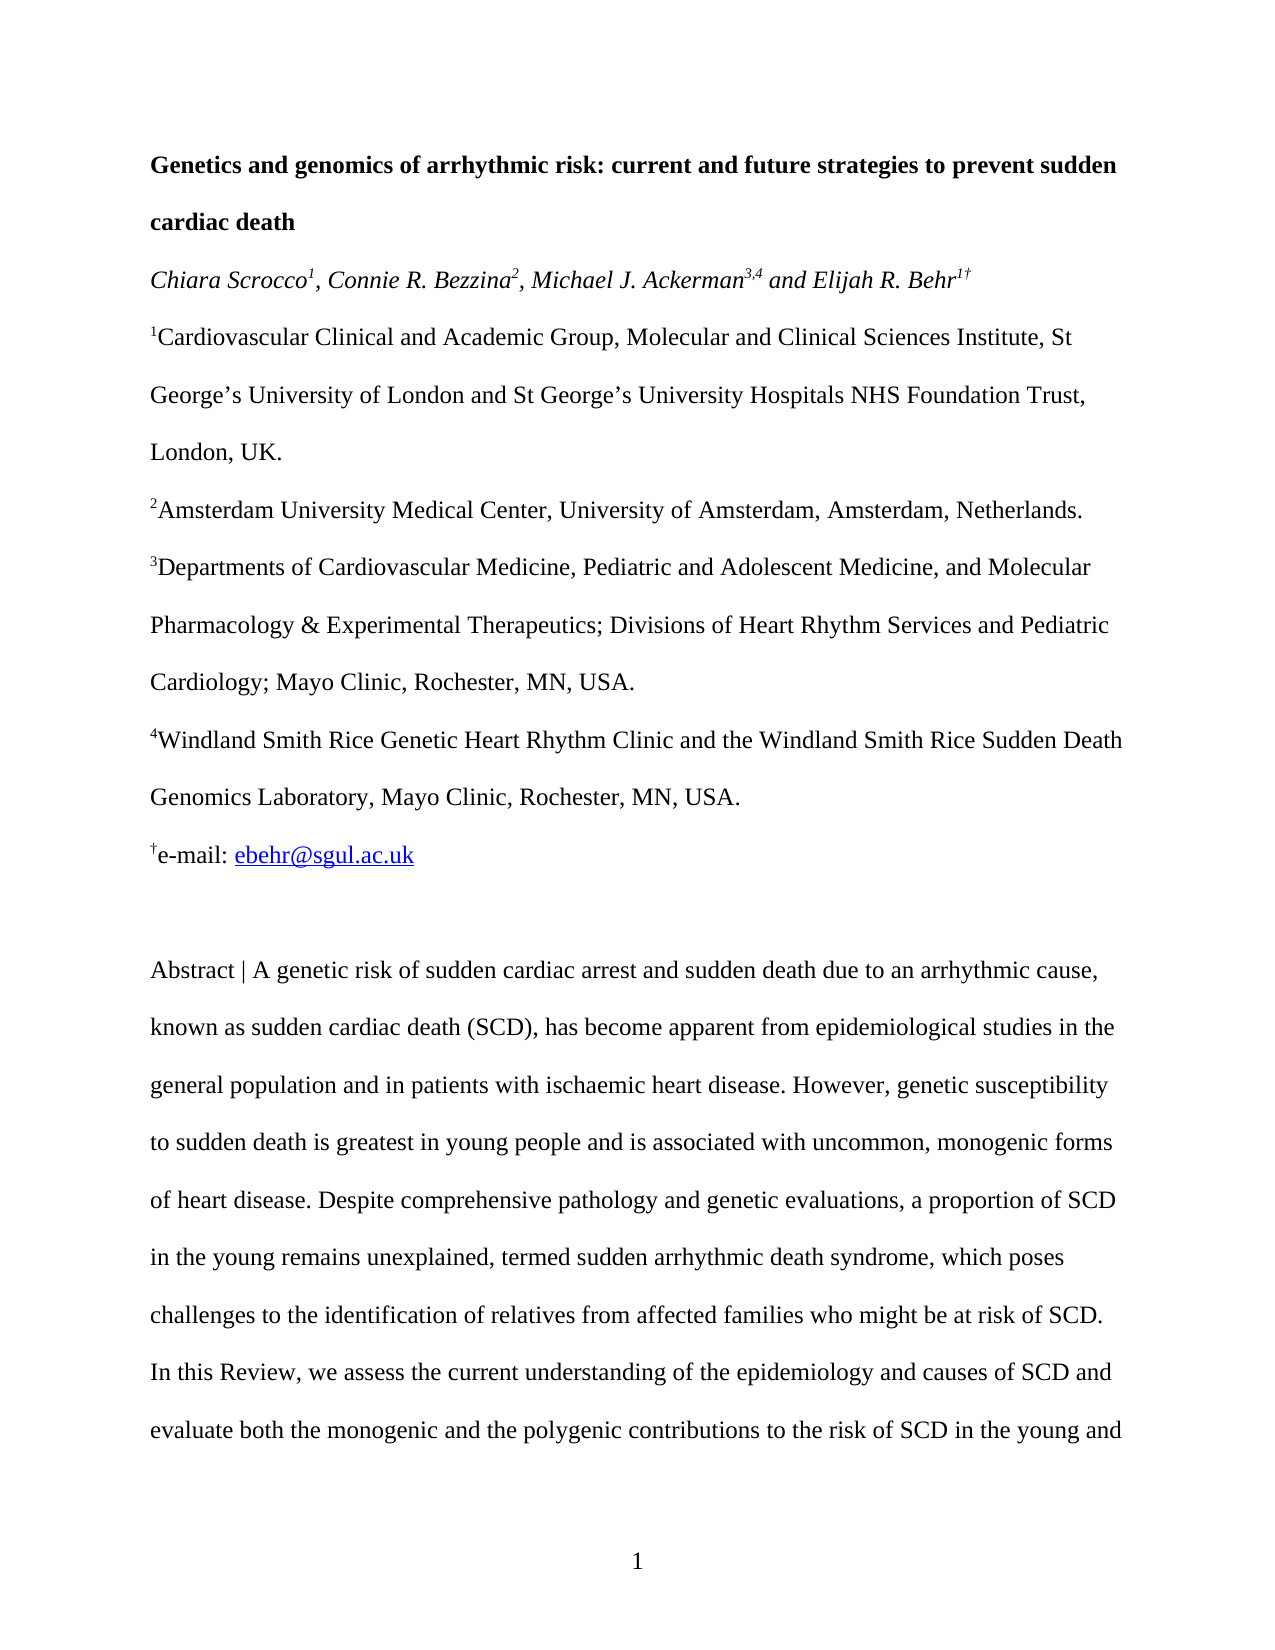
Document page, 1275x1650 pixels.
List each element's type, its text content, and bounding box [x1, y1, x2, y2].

text †e-mail: ebehr@sgul.ac.uk [150, 840, 1125, 926]
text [150, 955, 1125, 1444]
text Genetics and genomics of arrhythmic risk: current and future strategies to prevent sudden cardiac death [150, 150, 1125, 236]
text 1Cardiovascular Clinical and Academic Group, Molecular and Clinical Sciences Institute, St George’s University of London and St George’s University Hospitals NHS Foundation Trust, London, UK. [150, 322, 1125, 466]
text 4Windland Smith Rice Genetic Heart Rhythm Clinic and the Windland Smith Rice Sudden Death Genomics Laboratory, Mayo Clinic, Rochester, MN, USA. [150, 725, 1125, 811]
text 2Amsterdam University Medical Center, University of Amsterdam, Amsterdam, Netherlands. [150, 495, 1125, 524]
text 3Departments of Cardiovascular Medicine, Pediatric and Adolescent Medicine, and Molecular Pharmacology & Experimental Therapeutics; Divisions of Heart Rhythm Services and Pediatric Cardiology; Mayo Clinic, Rochester, MN, USA. [150, 552, 1125, 696]
text Chiara Scrocco1, Connie R. Bezzina2, Michael J. Ackerman3,4 and Elijah R. Behr1† [150, 265, 1125, 294]
